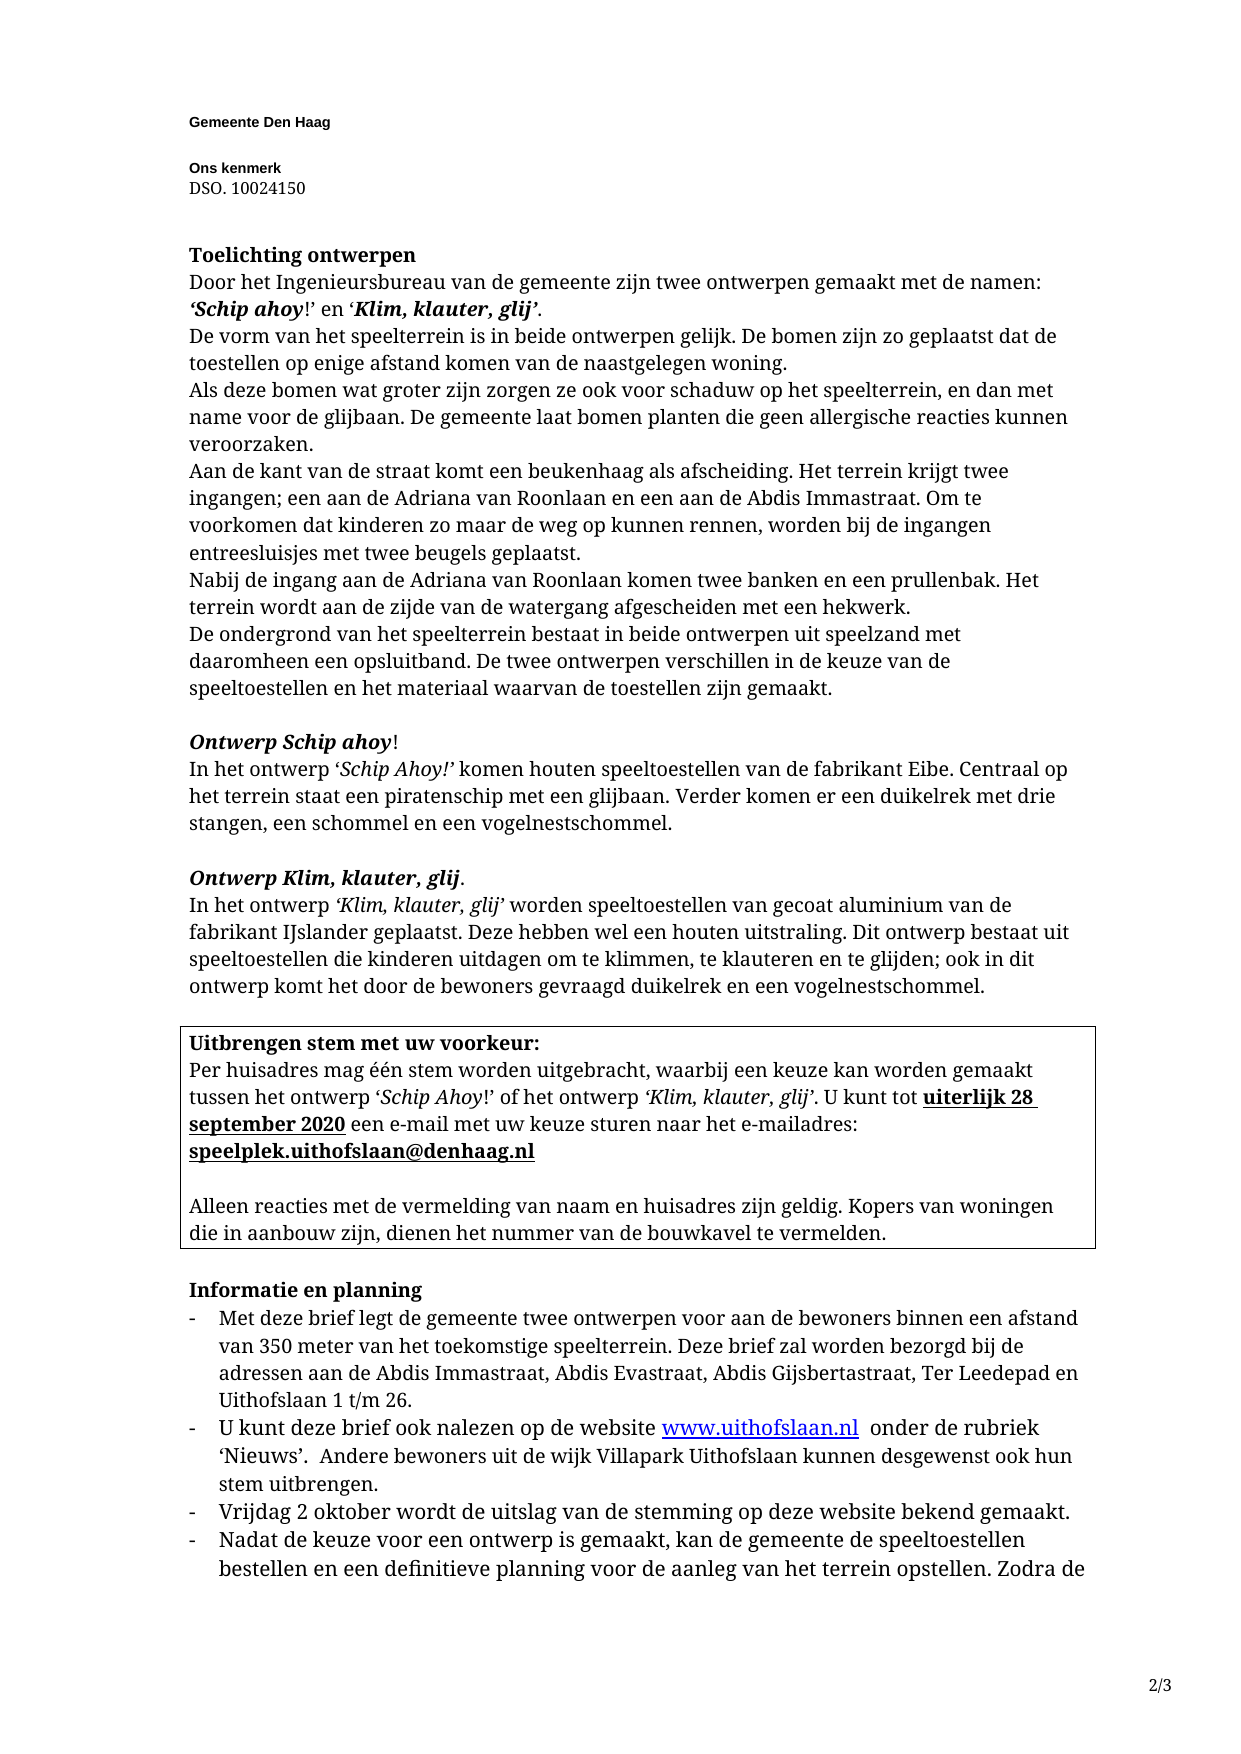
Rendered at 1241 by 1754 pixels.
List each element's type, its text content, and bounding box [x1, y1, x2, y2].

text Uitbrengen stem met uw voorkeur: [181, 1027, 1095, 1056]
text Als deze bomen wat groter zijn zorgen ze ook voor schaduw op het speelterrein, en dan met name voor de glijbaan. De gemeente laat bomen planten die geen allergische reacties kunnen veroorzaken. [189, 376, 1087, 457]
text Ontwerp Klim, klauter, glij. [189, 864, 1087, 891]
text Aan de kant van de straat komt een beukenhaag als afscheiding. Het terrein krijgt twee ingangen; een aan de Adriana van Roonlaan en een aan de Abdis Immastraat. Om te voorkomen dat kinderen zo maar de weg op kunnen rennen, worden bij de ingangen entreesluisjes met twee beugels geplaatst. [189, 457, 1087, 566]
text Ontwerp Schip ahoy! [189, 728, 1087, 755]
text ‘Schip ahoy!’ en ‘Klim, klauter, glij’. [189, 295, 1087, 322]
text De ondergrond van het speelterrein bestaat in beide ontwerpen uit speelzand met daaromheen een opsluitband. De twee ontwerpen verschillen in de keuze van de speeltoestellen en het materiaal waarvan de toestellen zijn gemaakt. [189, 620, 1087, 701]
text Toelichting ontwerpen [189, 241, 1087, 268]
text Per huisadres mag één stem worden uitgebracht, waarbij een keuze kan worden gemaakt tussen het ontwerp ‘Schip Ahoy!’ of het ontwerp ‘Klim, klauter, glij’. U kunt tot uiterlijk 28 september 2020 een e-mail met uw keuze sturen naar het e-mailadres: speelplek.uithofslaan@denhaag.nl [189, 1056, 1087, 1165]
text Door het Ingenieursbureau van de gemeente zijn twee ontwerpen gemaakt met de namen: [189, 268, 1087, 295]
text De vorm van het speelterrein is in beide ontwerpen gelijk. De bomen zijn zo geplaatst dat de toestellen op enige afstand komen van de naastgelegen woning. [189, 322, 1087, 376]
list Met deze brief legt de gemeente twee ontwerpen voor aan de bewoners binnen een afstand van 350 meter van het toekomstige speelterrein. Deze brief zal worden bezorgd bij de adressen aan de Abdis Immastraat, Abdis Evastraat, Abdis Gijsbertastraat, Ter Leedepad en Uithofslaan 1 t/m 26. [189, 1303, 1087, 1413]
list Vrijdag 2 oktober wordt de uitslag van de stemming op deze website bekend gemaakt. [189, 1497, 1087, 1525]
text Nabij de ingang aan de Adriana van Roonlaan komen twee banken en een prullenbak. Het terrein wordt aan de zijde van de watergang afgescheiden met een hekwerk. [189, 566, 1087, 620]
text In het ontwerp ‘Schip Ahoy!’ komen houten speeltoestellen van de fabrikant Eibe. Centraal op het terrein staat een piratenschip met een glijbaan. Verder komen er een duikelrek met drie stangen, een schommel en een vogelnestschommel. [189, 755, 1087, 837]
text Alleen reacties met de vermelding van naam en huisadres zijn geldig. Kopers van woningen die in aanbouw zijn, dienen het nummer van de bouwkavel te vermelden. [181, 1189, 1095, 1248]
text Informatie en planning [189, 1276, 1087, 1303]
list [189, 1525, 1087, 1582]
list U kunt deze brief ook nalezen op de website www.uithofslaan.nl onder de rubriek ‘Nieuws’. Andere bewoners uit de wijk Villapark Uithofslaan kunnen desgewenst ook hun stem uitbrengen. [189, 1413, 1087, 1497]
text In het ontwerp ‘Klim, klauter, glij’ worden speeltoestellen van gecoat aluminium van de fabrikant IJslander geplaatst. Deze hebben wel een houten uitstraling. Dit ontwerp bestaat uit speeltoestellen die kinderen uitdagen om te klimmen, te klauteren en te glijden; ook in dit ontwerp komt het door de bewoners gevraagd duikelrek en een vogelnestschommel. [189, 891, 1087, 999]
